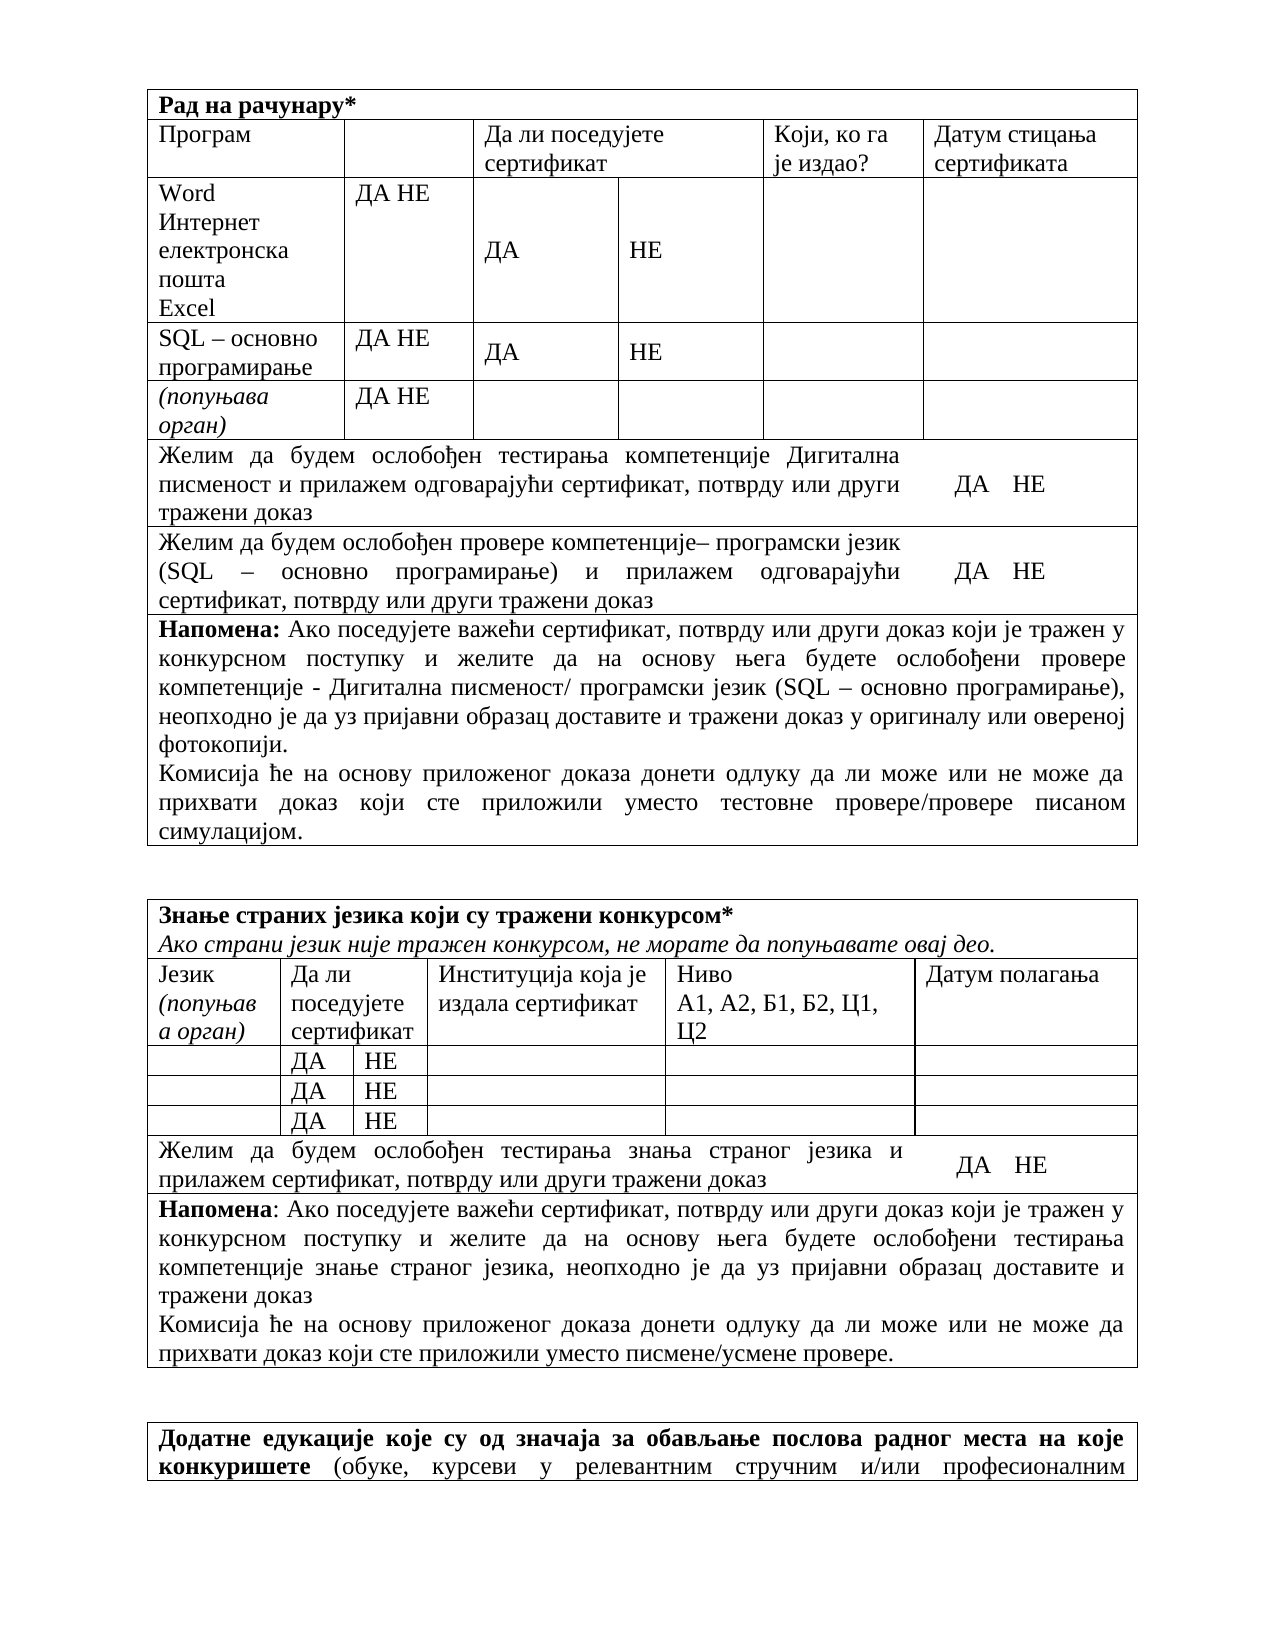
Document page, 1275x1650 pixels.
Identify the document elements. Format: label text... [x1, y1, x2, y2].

table_cell Желим да будем ослобођен тестирања компетенције Дигитална писменост и прилажем одговарајући сертификат, потврду или други тражени доказ [148, 440, 912, 526]
table_cell Ниво А1, А2, Б1, Б2, Ц1, Ц2 [666, 959, 914, 1045]
table_cell Желим да будем ослобођен провере компетенције– програмски језик (SQL – основно програмирање) и прилажем одговарајући сертификат, потврду или други тражени доказ [148, 527, 912, 613]
table_cell (попуњава орган) [148, 381, 344, 439]
table_cell [148, 1046, 280, 1075]
table_cell Датум стицања сертификата [924, 120, 1137, 177]
table_cell [428, 1106, 665, 1134]
table_cell ДА НЕ [345, 178, 473, 322]
table_cell [428, 1076, 665, 1105]
table_cell [916, 1106, 1137, 1134]
table_cell [924, 178, 1137, 322]
table_cell ДА [281, 1106, 353, 1134]
table_cell ДА НЕ [345, 381, 473, 439]
table_cell [619, 381, 763, 439]
table_cell [666, 1076, 914, 1105]
table_cell [148, 1106, 280, 1134]
table_cell Да ли поседујете сертификат [474, 120, 763, 177]
table_cell [764, 381, 923, 439]
table_cell ДА [915, 1136, 1002, 1193]
table_cell ДА [912, 440, 1001, 526]
table_cell ДА [281, 1076, 353, 1105]
table_cell Језик (попуњава орган) [148, 959, 280, 1045]
table_cell НЕ [619, 178, 763, 322]
table_cell Желим да будем ослобођен тестирања знања страног језика и прилажем сертификат, потврду или други тражени доказ [148, 1136, 915, 1193]
table_cell Напомена: Ако поседујете важећи сертификат, потврду или други доказ који је тражен у конкурсном поступку и желите да на основу њега будете ослобођени провере компетенције - Дигитална писменост/ програмски језик (SQL – основно програмирање), неопходно је да уз пријавни образац доставите и тражени доказ у оригиналу или овереној фотокопији. Комисија ће на основу приложеног доказа донети одлуку да ли може или не може да прихвати доказ који сте приложили уместо тестовне провере/провере писаном симулацијом. [148, 615, 1137, 844]
table_cell [666, 1046, 914, 1075]
table_cell НЕ [354, 1106, 427, 1134]
table_cell SQL – основно програмирање [148, 323, 344, 380]
table_cell [916, 1076, 1137, 1105]
table_cell [924, 381, 1137, 439]
table_cell [666, 1106, 914, 1134]
table_cell [428, 1046, 665, 1075]
table_cell НЕ [354, 1046, 427, 1075]
table_cell ДА [912, 527, 1001, 613]
table_cell НЕ [354, 1076, 427, 1105]
table_cell [764, 178, 923, 322]
table_cell НЕ [1001, 527, 1137, 613]
table_cell Институција која је издала сертификат [428, 959, 665, 1045]
table_cell Напомена: Ако поседујете важећи сертификат, потврду или други доказ који је тражен у конкурсном поступку и желите да на основу њега будете ослобођени тестирања компетенције знање страног језика, неопходно је да уз пријавни образац доставите и тражени доказ Комисија ће на основу приложеног доказа донети одлуку да ли може или не може да прихвати доказ који сте приложили уместо писмене/усмене провере. [148, 1194, 1137, 1367]
table_cell [764, 323, 923, 380]
table_cell [148, 1076, 280, 1105]
table_cell Програм [148, 120, 344, 177]
table_cell НЕ [1002, 1136, 1137, 1193]
table_cell ДА [474, 178, 618, 322]
table_cell ДА НЕ [345, 323, 473, 380]
table_cell [345, 120, 473, 177]
table_cell ДА [474, 323, 618, 380]
table_cell [924, 323, 1137, 380]
table_cell НЕ [1001, 440, 1137, 526]
table_cell [474, 381, 618, 439]
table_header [148, 1423, 1137, 1480]
table_cell НЕ [619, 323, 763, 380]
table_cell Датум полагања [916, 959, 1137, 1045]
table_cell ДА [281, 1046, 353, 1075]
table_header Знање страних језика који су тражени конкурсом* Ако страни језик није тражен конкурсом, не морате да попуњавате овај део. [148, 900, 1137, 958]
table_cell Да ли поседујете сертификат [281, 959, 427, 1045]
table_cell Који, ко га је издао? [764, 120, 923, 177]
table_cell [916, 1046, 1137, 1075]
table_cell Word Интернет електронска пошта Excel [148, 178, 344, 322]
table_header Рад на рачунару* [148, 90, 1137, 118]
